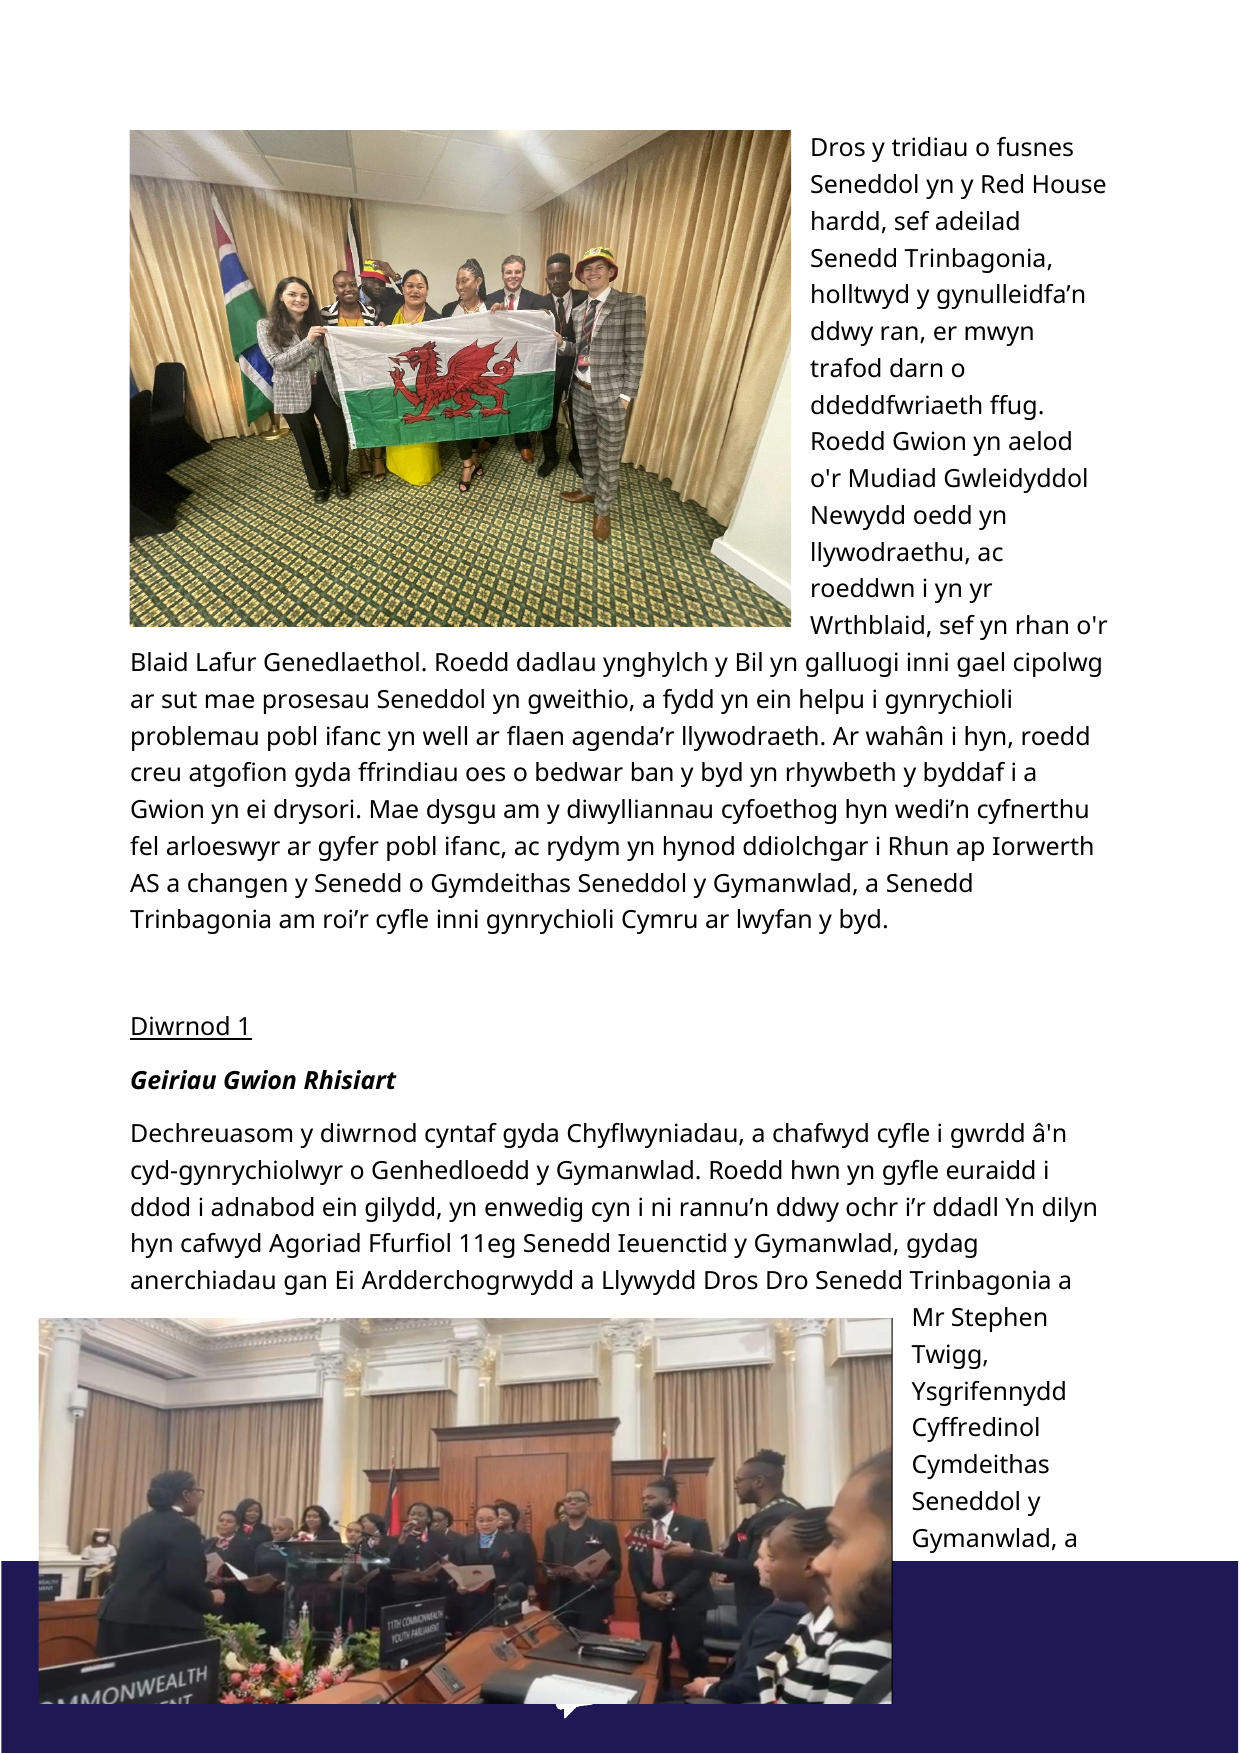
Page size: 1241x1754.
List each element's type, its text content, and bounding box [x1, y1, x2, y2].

text Geiriau Gwion Rhisiart [130, 1062, 1110, 1096]
picture [129, 130, 792, 627]
picture [38, 1318, 893, 1704]
text Diwrnod 1 [130, 1009, 1110, 1043]
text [130, 1116, 1110, 1554]
